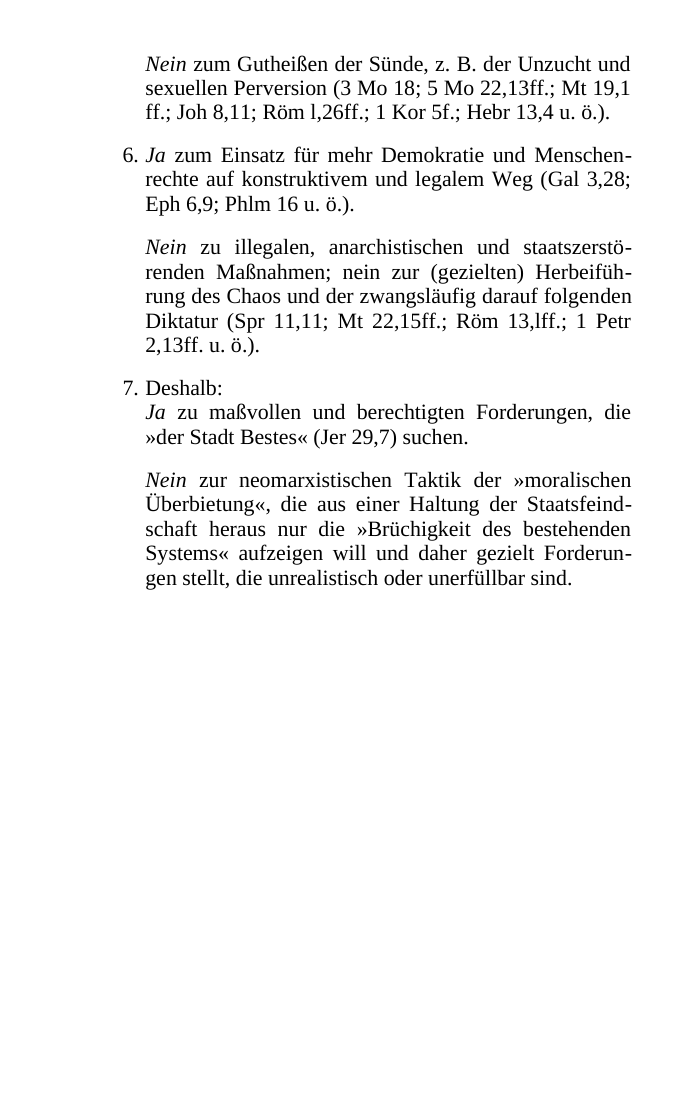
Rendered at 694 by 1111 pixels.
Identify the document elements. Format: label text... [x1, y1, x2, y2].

text Nein zum Gutheißen der Sünde, z. B. der Unzucht und sexuellen Perversion (3 Mo 18; 5 Mo 22,13ff.; Mt 19,1 ff.; Joh 8,11; Röm l,26ff.; 1 Kor 5f.; Hebr 13,4 u. ö.). [145, 53, 632, 124]
list Ja zum Einsatz für mehr Demokratie und Menschenrechte auf konstruktivem und legalem Weg (Gal 3,28; Eph 6,9; Phlm 16 u. ö.). [122, 143, 632, 216]
text Ja zu maßvollen und berechtigten Forderungen, die »der Stadt Bestes« (Jer 29,7) suchen. [145, 400, 632, 449]
text Nein zur neomarxistischen Taktik der »moralischen Überbietung«, die aus einer Haltung der Staatsfeindschaft heraus nur die »Brüchigkeit des bestehenden Systems« aufzeigen will und daher gezielt Forderungen stellt, die unrealistisch oder unerfüllbar sind. [145, 468, 632, 590]
list Deshalb: [122, 378, 632, 400]
text Nein zu illegalen, anarchistischen und staatszerstörenden Maßnahmen; nein zur (gezielten) Herbeiführung des Chaos und der zwangsläufig darauf folgenden Diktatur (Spr 11,11; Mt 22,15ff.; Röm 13,lff.; 1 Petr 2,13ff. u. ö.). [145, 235, 632, 357]
